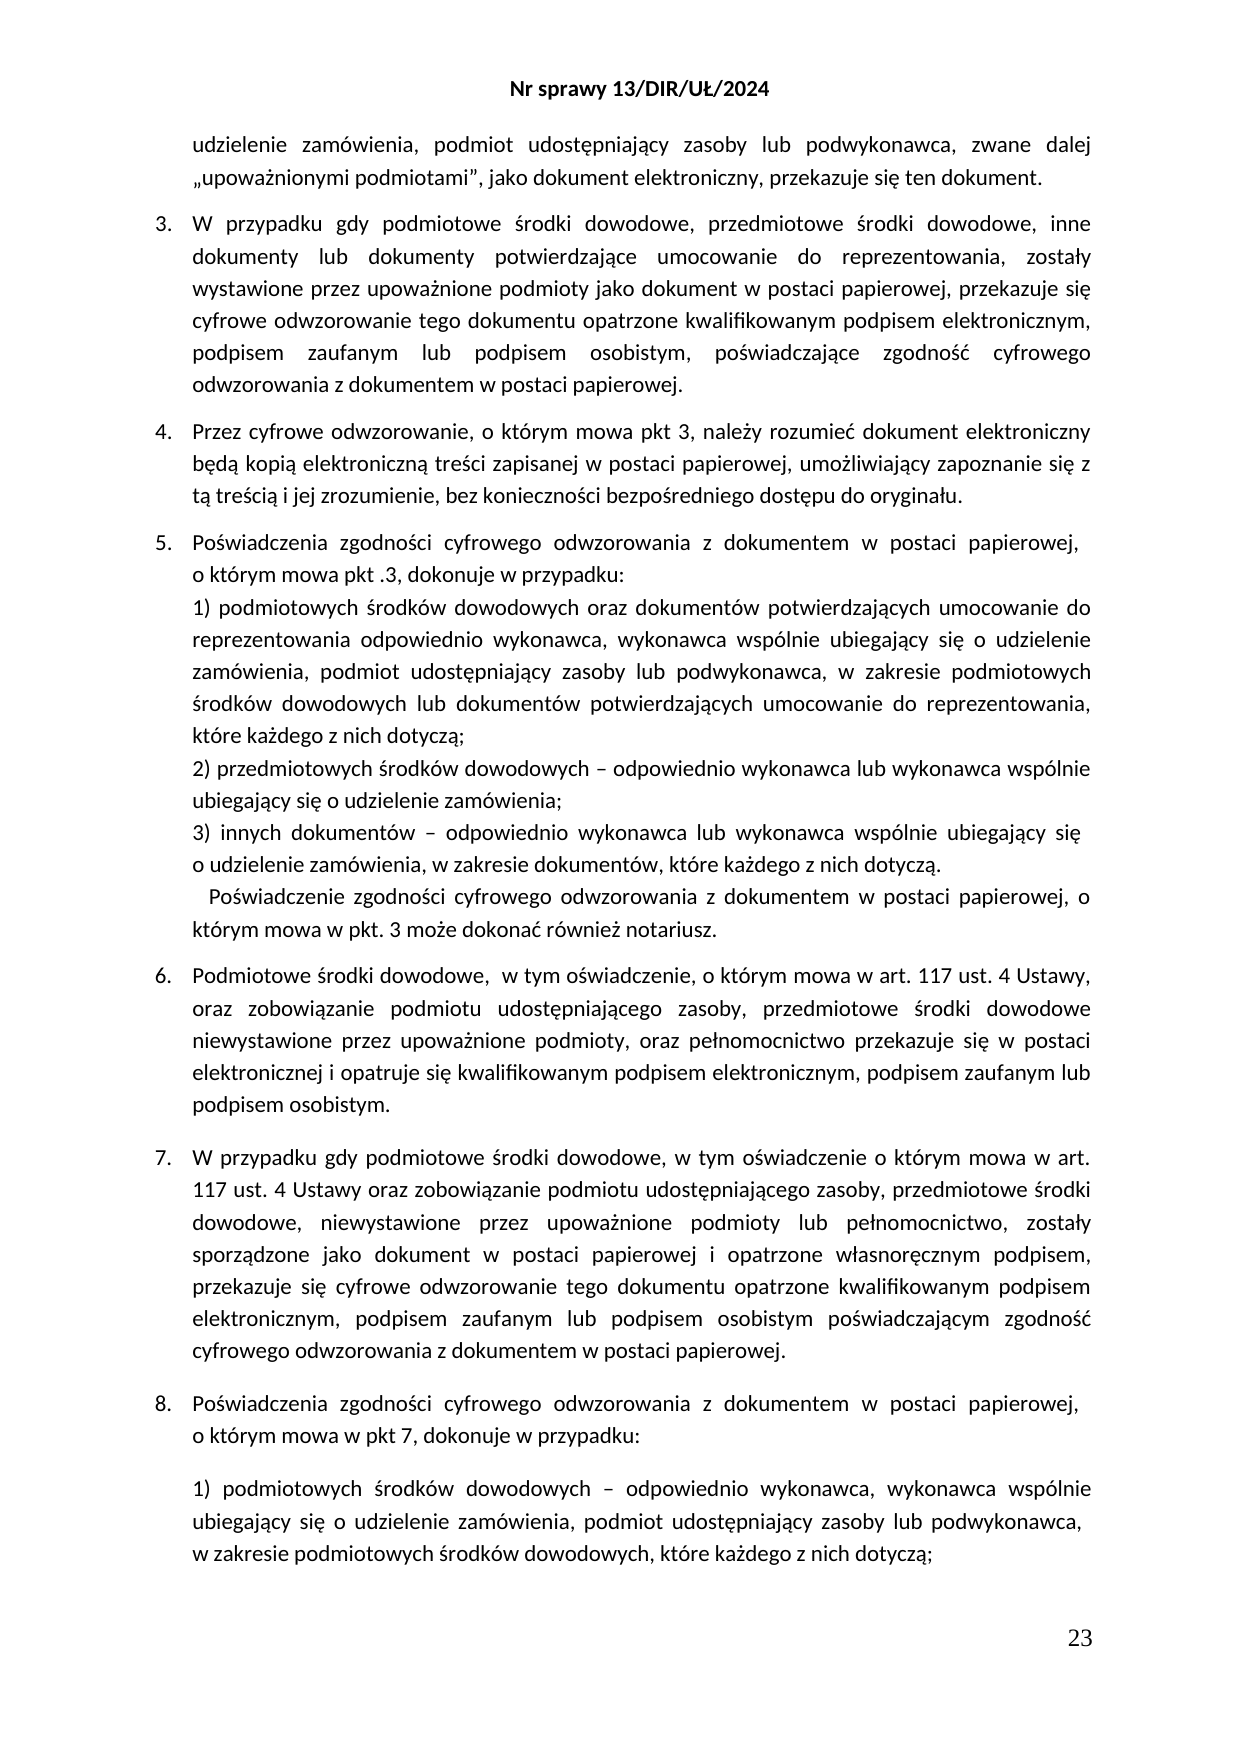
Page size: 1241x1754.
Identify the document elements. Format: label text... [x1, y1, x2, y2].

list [155, 131, 1092, 191]
text 1) podmiotowych środków dowodowych oraz dokumentów potwierdzających umocowanie do reprezentowania odpowiednio wykonawca, wykonawca wspólnie ubiegający się o udzielenie zamówienia, podmiot udostępniający zasoby lub podwykonawca, w zakresie podmiotowych środków dowodowych lub dokumentów potwierdzających umocowanie do reprezentowania, które każdego z nich dotyczą; [192, 593, 1092, 749]
list Przez cyfrowe odwzorowanie, o którym mowa pkt 3, należy rozumieć dokument elektroniczny będą kopią elektroniczną treści zapisanej w postaci papierowej, umożliwiający zapoznanie się z tą treścią i jej zrozumienie, bez konieczności bezpośredniego dostępu do oryginału. [155, 417, 1092, 510]
list Podmiotowe środki dowodowe, w tym oświadczenie, o którym mowa w art. 117 ust. 4 Ustawy, oraz zobowiązanie podmiotu udostępniającego zasoby, przedmiotowe środki dowodowe niewystawione przez upoważnione podmioty, oraz pełnomocnictwo przekazuje się w postaci elektronicznej i opatruje się kwalifikowanym podpisem elektronicznym, podpisem zaufanym lub podpisem osobistym. [154, 961, 1092, 1118]
text 3) innych dokumentów – odpowiednio wykonawca lub wykonawca wspólnie ubiegający się o udzielenie zamówienia, w zakresie dokumentów, które każdego z nich dotyczą. [192, 818, 1092, 878]
list W przypadku gdy podmiotowe środki dowodowe, przedmiotowe środki dowodowe, inne dokumenty lub dokumenty potwierdzające umocowanie do reprezentowania, zostały wystawione przez upoważnione podmioty jako dokument w postaci papierowej, przekazuje się cyfrowe odwzorowanie tego dokumentu opatrzone kwalifikowanym podpisem elektronicznym, podpisem zaufanym lub podpisem osobistym, poświadczające zgodność cyfrowego odwzorowania z dokumentem w postaci papierowej. [155, 209, 1092, 398]
text Poświadczenie zgodności cyfrowego odwzorowania z dokumentem w postaci papierowej, o którym mowa w pkt. 3 może dokonać również notariusz. [148, 882, 1092, 943]
list Poświadczenia zgodności cyfrowego odwzorowania z dokumentem w postaci papierowej, o którym mowa pkt .3, dokonuje w przypadku: [155, 528, 1092, 589]
list Poświadczenia zgodności cyfrowego odwzorowania z dokumentem w postaci papierowej, o którym mowa w pkt 7, dokonuje w przypadku: [154, 1389, 1092, 1449]
text 1) podmiotowych środków dowodowych – odpowiednio wykonawca, wykonawca wspólnie ubiegający się o udzielenie zamówienia, podmiot udostępniający zasoby lub podwykonawca, w zakresie podmiotowych środków dowodowych, które każdego z nich dotyczą; [192, 1474, 1092, 1567]
text 2) przedmiotowych środków dowodowych – odpowiednio wykonawca lub wykonawca wspólnie ubiegający się o udzielenie zamówienia; [192, 754, 1092, 814]
list W przypadku gdy podmiotowe środki dowodowe, w tym oświadczenie o którym mowa w art. 117 ust. 4 Ustawy oraz zobowiązanie podmiotu udostępniającego zasoby, przedmiotowe środki dowodowe, niewystawione przez upoważnione podmioty lub pełnomocnictwo, zostały sporządzone jako dokument w postaci papierowej i opatrzone własnoręcznym podpisem, przekazuje się cyfrowe odwzorowanie tego dokumentu opatrzone kwalifikowanym podpisem elektronicznym, podpisem zaufanym lub podpisem osobistym poświadczającym zgodność cyfrowego odwzorowania z dokumentem w postaci papierowej. [154, 1143, 1092, 1364]
